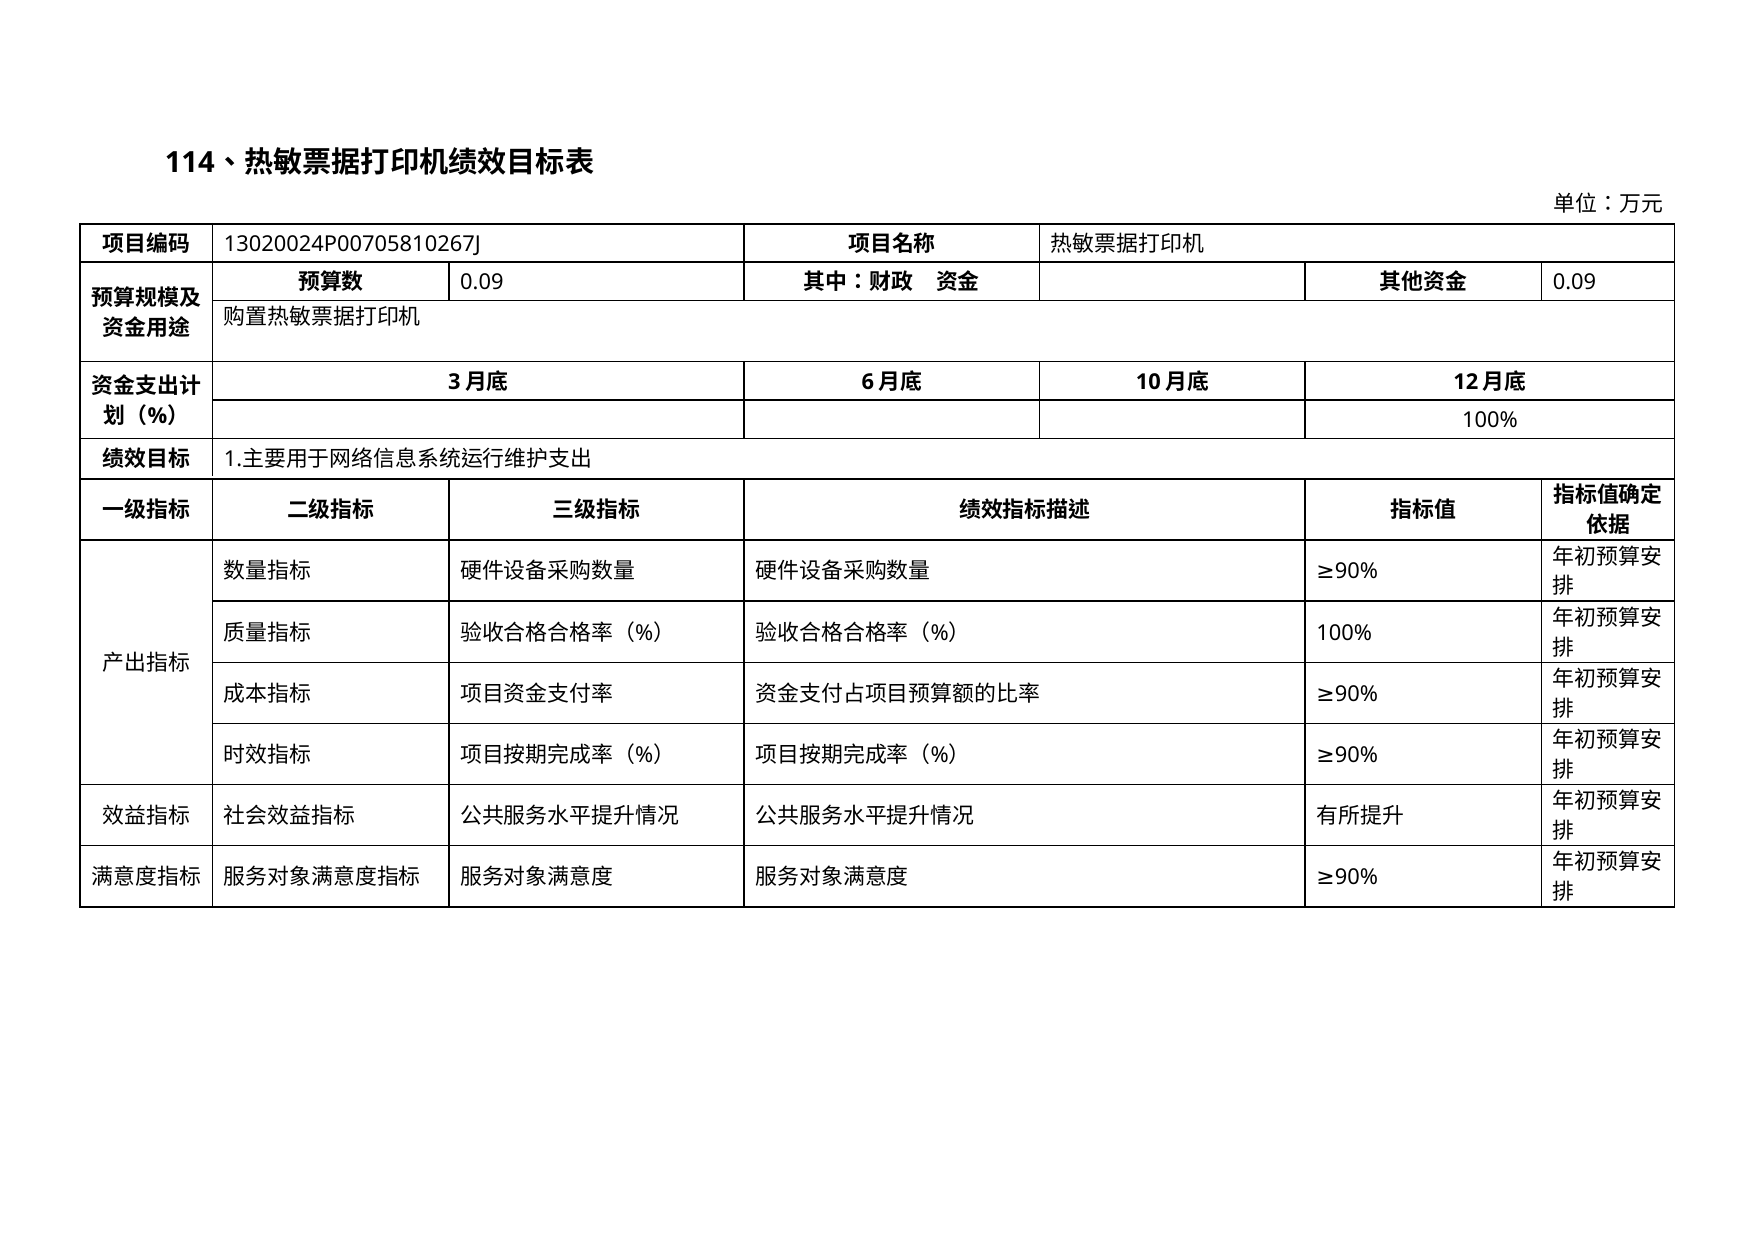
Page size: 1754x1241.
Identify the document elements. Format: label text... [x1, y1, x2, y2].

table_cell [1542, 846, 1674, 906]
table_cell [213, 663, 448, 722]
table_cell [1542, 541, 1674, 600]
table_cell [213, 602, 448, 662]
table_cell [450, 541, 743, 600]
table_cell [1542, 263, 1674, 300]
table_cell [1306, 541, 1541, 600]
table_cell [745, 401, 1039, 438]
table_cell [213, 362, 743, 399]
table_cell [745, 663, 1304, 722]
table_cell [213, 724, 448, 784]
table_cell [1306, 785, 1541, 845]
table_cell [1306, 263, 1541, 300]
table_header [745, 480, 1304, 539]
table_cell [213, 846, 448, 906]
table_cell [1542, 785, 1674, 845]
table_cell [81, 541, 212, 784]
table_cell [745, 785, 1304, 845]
text 114、热敏票据打印机绩效目标表 [106, 142, 1648, 181]
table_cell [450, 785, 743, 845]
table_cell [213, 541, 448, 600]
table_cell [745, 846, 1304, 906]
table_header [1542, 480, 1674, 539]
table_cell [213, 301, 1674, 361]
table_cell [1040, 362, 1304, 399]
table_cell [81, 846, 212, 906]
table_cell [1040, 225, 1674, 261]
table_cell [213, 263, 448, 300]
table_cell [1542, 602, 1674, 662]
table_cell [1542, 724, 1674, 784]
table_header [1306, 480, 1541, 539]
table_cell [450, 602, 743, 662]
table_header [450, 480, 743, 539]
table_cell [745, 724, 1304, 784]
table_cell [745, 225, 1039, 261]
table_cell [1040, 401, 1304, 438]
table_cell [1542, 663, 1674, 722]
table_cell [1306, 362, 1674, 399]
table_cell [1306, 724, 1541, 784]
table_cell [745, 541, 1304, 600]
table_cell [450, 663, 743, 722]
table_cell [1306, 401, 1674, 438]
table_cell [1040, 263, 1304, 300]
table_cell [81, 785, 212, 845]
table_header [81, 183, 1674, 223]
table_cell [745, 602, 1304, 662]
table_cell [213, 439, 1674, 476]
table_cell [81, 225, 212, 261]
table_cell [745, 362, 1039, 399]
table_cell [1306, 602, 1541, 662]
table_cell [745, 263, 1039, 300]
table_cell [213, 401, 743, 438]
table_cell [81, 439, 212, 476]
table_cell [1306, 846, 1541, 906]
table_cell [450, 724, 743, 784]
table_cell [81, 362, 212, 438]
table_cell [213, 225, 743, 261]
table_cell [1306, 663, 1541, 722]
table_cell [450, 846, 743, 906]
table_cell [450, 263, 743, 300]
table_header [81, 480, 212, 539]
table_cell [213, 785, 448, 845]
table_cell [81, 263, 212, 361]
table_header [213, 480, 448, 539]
